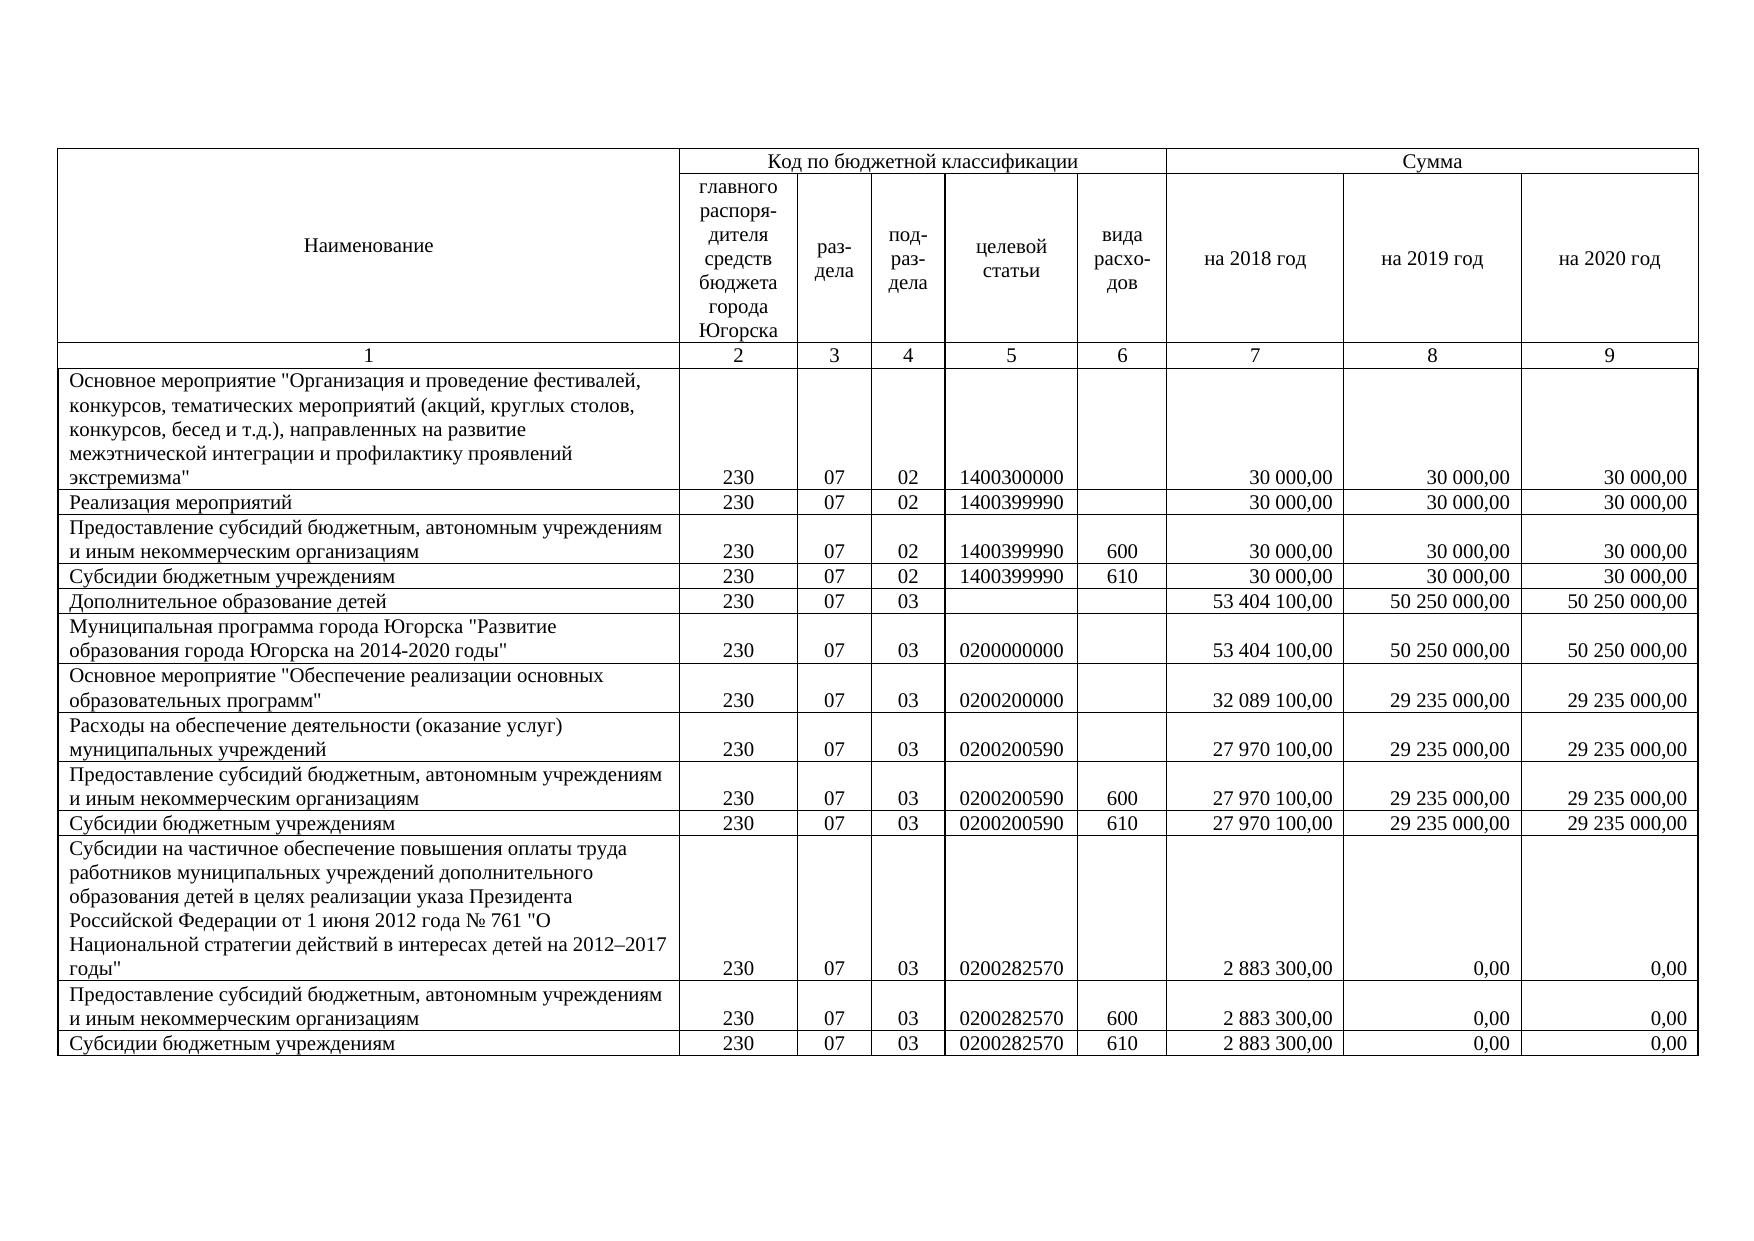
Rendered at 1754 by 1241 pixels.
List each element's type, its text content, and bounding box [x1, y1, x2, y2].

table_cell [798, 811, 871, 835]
table_cell 7 [1167, 343, 1343, 367]
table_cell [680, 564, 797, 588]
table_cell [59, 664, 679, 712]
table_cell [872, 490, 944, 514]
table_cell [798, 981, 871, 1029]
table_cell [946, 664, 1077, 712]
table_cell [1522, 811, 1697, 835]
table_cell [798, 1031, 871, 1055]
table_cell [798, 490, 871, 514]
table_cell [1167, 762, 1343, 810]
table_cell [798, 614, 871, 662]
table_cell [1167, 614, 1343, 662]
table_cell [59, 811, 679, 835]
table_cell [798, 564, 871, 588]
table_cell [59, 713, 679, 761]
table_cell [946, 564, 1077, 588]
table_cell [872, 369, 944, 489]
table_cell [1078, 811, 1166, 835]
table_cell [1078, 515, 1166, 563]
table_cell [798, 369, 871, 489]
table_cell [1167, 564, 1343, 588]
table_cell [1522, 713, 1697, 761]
table_cell на 2019 год [1344, 174, 1521, 342]
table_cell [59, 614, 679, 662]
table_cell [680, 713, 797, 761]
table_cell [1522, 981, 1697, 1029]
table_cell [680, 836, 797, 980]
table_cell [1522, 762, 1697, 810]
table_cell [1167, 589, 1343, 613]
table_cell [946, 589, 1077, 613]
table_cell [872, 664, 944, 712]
table_cell 1 [58, 343, 679, 367]
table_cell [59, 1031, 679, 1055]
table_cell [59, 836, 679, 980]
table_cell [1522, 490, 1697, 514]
table_cell 3 [798, 343, 871, 367]
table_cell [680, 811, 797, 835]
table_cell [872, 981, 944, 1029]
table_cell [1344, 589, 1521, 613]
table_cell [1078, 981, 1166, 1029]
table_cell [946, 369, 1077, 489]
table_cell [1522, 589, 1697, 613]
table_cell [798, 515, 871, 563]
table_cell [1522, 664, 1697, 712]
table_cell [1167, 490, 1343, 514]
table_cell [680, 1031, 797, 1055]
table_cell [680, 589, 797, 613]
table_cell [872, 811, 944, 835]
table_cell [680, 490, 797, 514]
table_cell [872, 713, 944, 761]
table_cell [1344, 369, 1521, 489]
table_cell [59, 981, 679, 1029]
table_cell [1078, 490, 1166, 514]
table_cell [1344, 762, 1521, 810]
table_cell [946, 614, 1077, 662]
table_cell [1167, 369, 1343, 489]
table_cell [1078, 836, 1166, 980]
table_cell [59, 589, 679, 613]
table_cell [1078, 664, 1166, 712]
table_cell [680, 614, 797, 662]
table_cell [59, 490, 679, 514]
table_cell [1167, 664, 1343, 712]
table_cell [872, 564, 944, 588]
table_cell 2 [680, 343, 797, 367]
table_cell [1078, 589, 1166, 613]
table_cell раз-дела [798, 174, 871, 342]
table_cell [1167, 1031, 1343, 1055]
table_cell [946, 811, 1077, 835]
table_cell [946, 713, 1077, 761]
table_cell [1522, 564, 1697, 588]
table_header Наименование [58, 149, 679, 342]
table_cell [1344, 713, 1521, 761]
table_cell главного распоря-дителя средств бюджета города Югорска [680, 174, 797, 342]
table_cell вида расхо-дов [1078, 174, 1166, 342]
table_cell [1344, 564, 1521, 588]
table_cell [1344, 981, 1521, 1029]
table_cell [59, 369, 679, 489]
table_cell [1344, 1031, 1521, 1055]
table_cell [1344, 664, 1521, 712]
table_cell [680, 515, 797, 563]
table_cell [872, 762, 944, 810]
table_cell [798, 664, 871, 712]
table_cell под-раз-дела [872, 174, 944, 342]
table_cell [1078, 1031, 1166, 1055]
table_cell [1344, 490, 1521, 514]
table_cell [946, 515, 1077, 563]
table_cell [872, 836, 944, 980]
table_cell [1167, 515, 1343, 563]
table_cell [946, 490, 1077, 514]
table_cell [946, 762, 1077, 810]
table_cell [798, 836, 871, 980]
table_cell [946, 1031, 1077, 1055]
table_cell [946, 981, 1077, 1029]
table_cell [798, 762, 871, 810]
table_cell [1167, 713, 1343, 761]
table_cell 5 [946, 343, 1077, 367]
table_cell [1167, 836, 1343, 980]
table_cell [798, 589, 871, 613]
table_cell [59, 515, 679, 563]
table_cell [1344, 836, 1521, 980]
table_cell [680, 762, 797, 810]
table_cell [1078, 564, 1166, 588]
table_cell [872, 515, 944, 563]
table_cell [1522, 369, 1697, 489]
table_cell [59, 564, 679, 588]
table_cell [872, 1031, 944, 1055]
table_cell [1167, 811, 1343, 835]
table_cell на 2020 год [1522, 174, 1698, 342]
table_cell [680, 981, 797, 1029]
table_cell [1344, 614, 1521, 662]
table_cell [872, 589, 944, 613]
table_cell 8 [1344, 343, 1521, 367]
table_cell на 2018 год [1167, 174, 1343, 342]
table_header Код по бюджетной классификации [680, 149, 1166, 173]
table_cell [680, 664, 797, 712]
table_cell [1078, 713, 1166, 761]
table_header Сумма [1167, 149, 1698, 173]
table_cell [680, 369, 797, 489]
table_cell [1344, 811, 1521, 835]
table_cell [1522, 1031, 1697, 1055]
table_cell целевой статьи [946, 174, 1077, 342]
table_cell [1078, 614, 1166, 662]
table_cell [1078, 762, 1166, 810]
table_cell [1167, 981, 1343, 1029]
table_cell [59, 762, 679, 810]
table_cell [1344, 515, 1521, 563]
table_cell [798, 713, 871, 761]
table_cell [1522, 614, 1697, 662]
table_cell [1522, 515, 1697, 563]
table_cell 9 [1522, 343, 1698, 367]
table_cell 6 [1078, 343, 1166, 367]
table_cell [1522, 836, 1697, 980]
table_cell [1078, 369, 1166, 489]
table_cell 4 [872, 343, 944, 367]
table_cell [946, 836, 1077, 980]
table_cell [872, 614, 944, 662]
